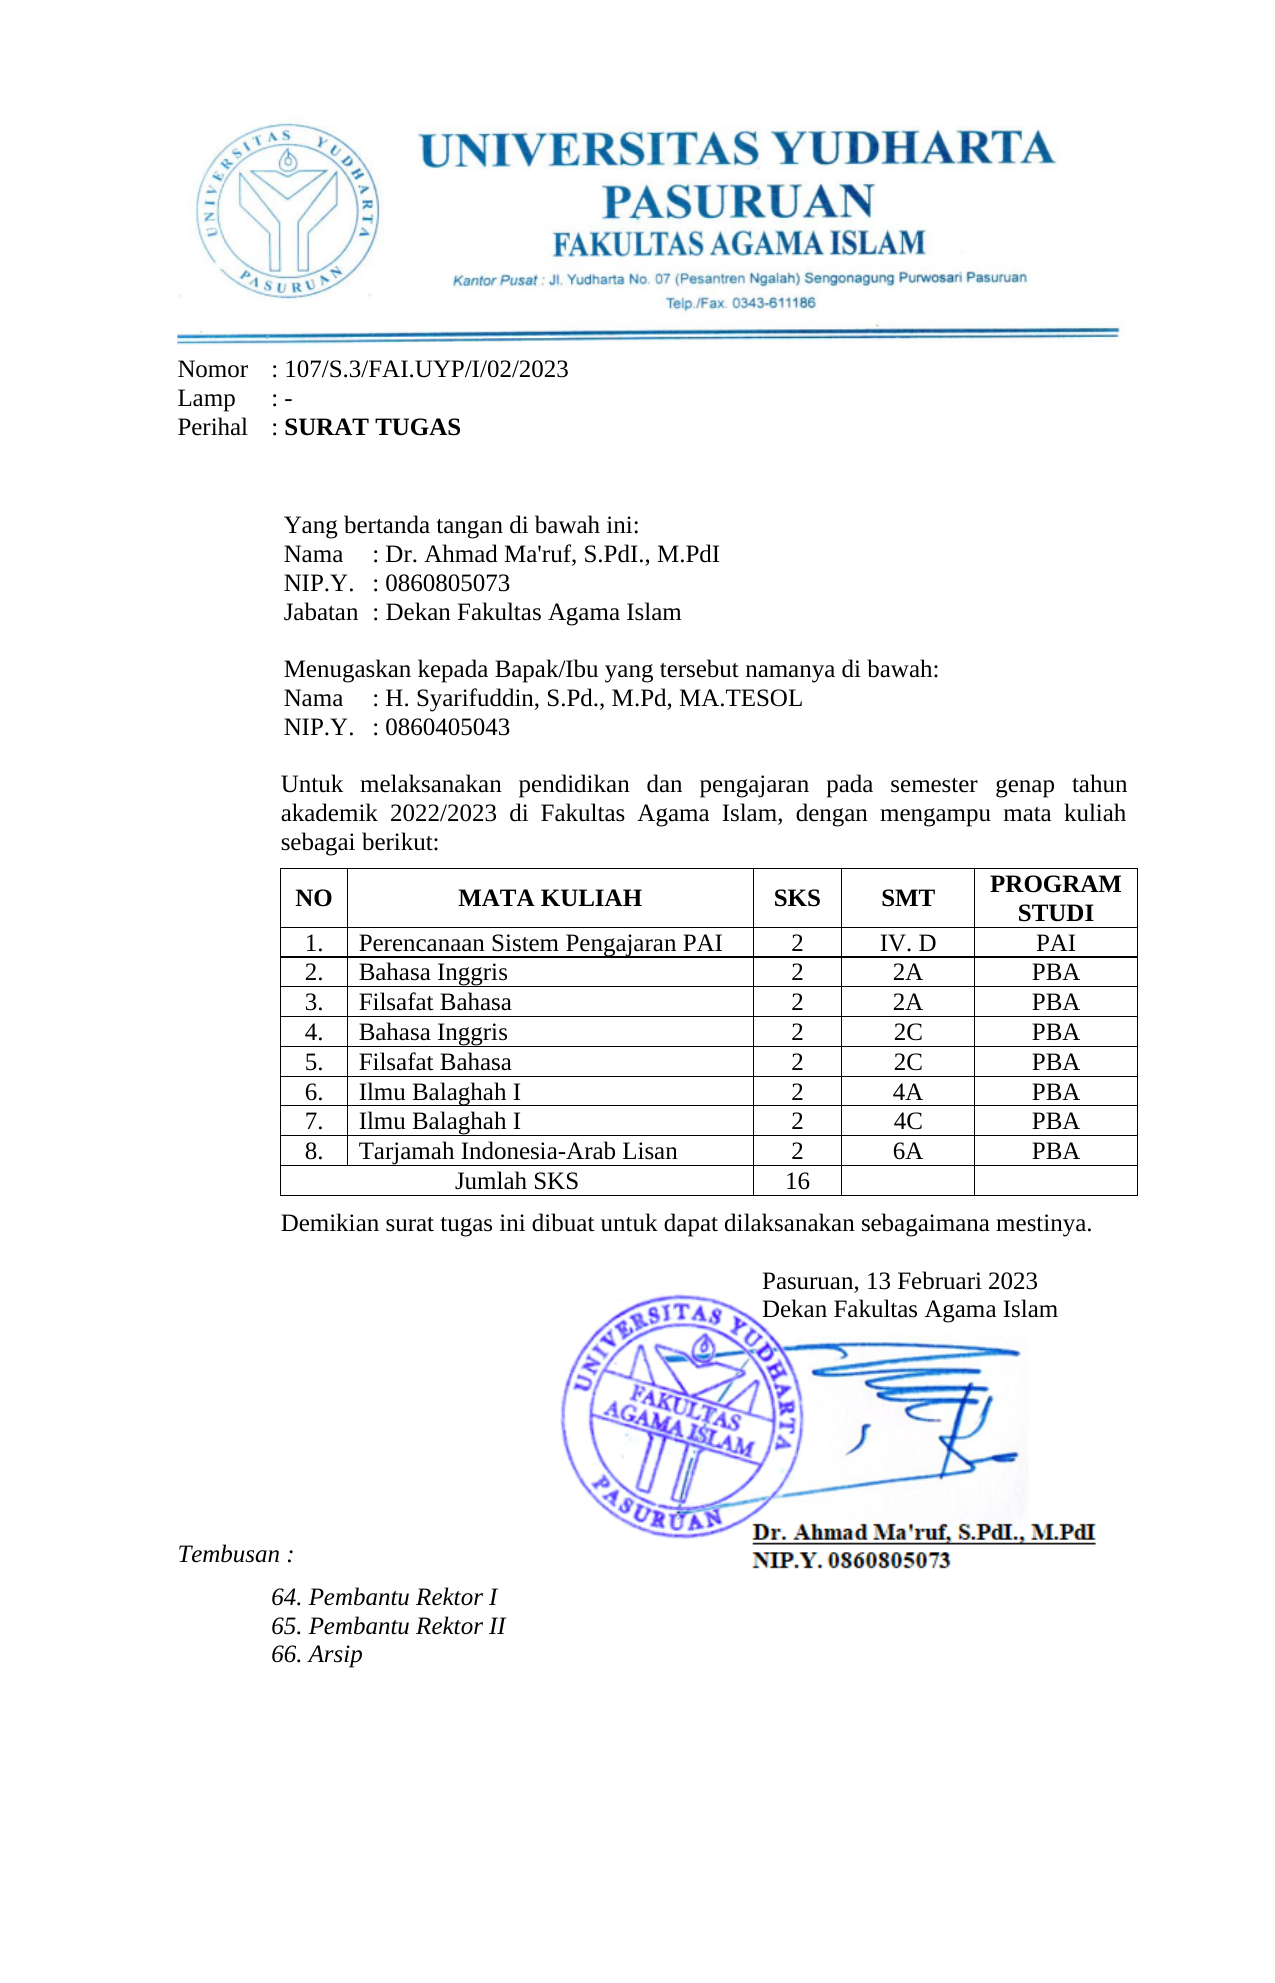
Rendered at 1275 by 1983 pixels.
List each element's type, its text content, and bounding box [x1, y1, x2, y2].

text NIP.Y. : 0860405043 [283, 712, 1127, 741]
table_header NO [281, 869, 347, 927]
table_cell PBA [975, 958, 1137, 986]
text Nama : Dr. Ahmad Ma'ruf, S.PdI., M.PdI [283, 539, 1127, 568]
table_cell 2 [754, 1047, 841, 1076]
table_cell 2C [842, 1017, 974, 1046]
table_header PROGRAM STUDI [975, 869, 1137, 927]
text Pasuruan, 13 Februari 2023 [177, 1266, 1127, 1294]
table_cell 3. [281, 987, 347, 1016]
table_cell [842, 1166, 974, 1195]
table_cell PBA [975, 1017, 1137, 1046]
table_header SKS [754, 869, 841, 927]
list Pembantu Rektor I [271, 1582, 1127, 1611]
table_cell 16 [754, 1166, 841, 1195]
text Nomor : 107/S.3/FAI.UYP/I/02/2023 [177, 354, 1127, 383]
table_cell Perencanaan Sistem Pengajaran PAI [348, 928, 753, 956]
text Dekan Fakultas Agama Islam [631, 1294, 1127, 1323]
text Yang bertanda tangan di bawah ini: [283, 511, 1127, 539]
table_cell 2A [842, 958, 974, 986]
picture [545, 1280, 1135, 1598]
table_cell 2C [842, 1047, 974, 1076]
table_cell 7. [281, 1106, 347, 1135]
table_cell 8. [281, 1136, 347, 1165]
list Arsip [271, 1639, 1127, 1668]
table_cell 2. [281, 958, 347, 986]
table_cell 2 [754, 1077, 841, 1105]
text Demikian surat tugas ini dibuat untuk dapat dilaksanakan sebagaimana mestinya. [281, 1208, 1127, 1237]
table_cell Ilmu Balaghah I [348, 1106, 753, 1135]
table_cell [975, 1166, 1137, 1195]
table_cell 2 [754, 987, 841, 1016]
table_cell 4C [842, 1106, 974, 1135]
table_cell 6. [281, 1077, 347, 1105]
text Lamp : - [177, 383, 1127, 412]
table_cell 2 [754, 928, 841, 956]
text Perihal : SURAT TUGAS [177, 412, 1127, 441]
table_cell Jumlah SKS [281, 1166, 753, 1195]
text Nama : H. Syarifuddin, S.Pd., M.Pd, MA.TESOL [283, 683, 1127, 712]
table_cell Filsafat Bahasa [348, 987, 753, 1016]
table_cell PBA [975, 1077, 1137, 1105]
table_cell PBA [975, 987, 1137, 1016]
list Pembantu Rektor II [271, 1611, 1127, 1639]
table_cell IV. D [842, 928, 974, 956]
table_cell Tarjamah Indonesia-Arab Lisan [348, 1136, 753, 1165]
table_cell 4. [281, 1017, 347, 1046]
table_header MATA KULIAH [348, 869, 753, 927]
table_cell PAI [975, 928, 1137, 956]
table_cell 4A [842, 1077, 974, 1105]
table_cell 6A [842, 1136, 974, 1165]
text Tembusan : [177, 1539, 1127, 1568]
table_cell 5. [281, 1047, 347, 1076]
text Jabatan : Dekan Fakultas Agama Islam [283, 597, 1127, 626]
table_cell 2 [754, 1106, 841, 1135]
table_cell 2 [754, 958, 841, 986]
text Untuk melaksanakan pendidikan dan pengajaran pada semester genap tahun akademik 2022/2023 di Fakultas Agama Islam, dengan mengampu mata kuliah sebagai berikut: [281, 769, 1127, 856]
table_cell 2 [754, 1136, 841, 1165]
table_cell Filsafat Bahasa [348, 1047, 753, 1076]
table_cell PBA [975, 1106, 1137, 1135]
table_cell 2 [754, 1017, 841, 1046]
table_cell 1. [281, 928, 347, 956]
text Menugaskan kepada Bapak/Ibu yang tersebut namanya di bawah: [283, 654, 1127, 683]
text NIP.Y. : 0860805073 [283, 568, 1127, 597]
table_header SMT [842, 869, 974, 927]
table_cell 2A [842, 987, 974, 1016]
table_cell Ilmu Balaghah I [348, 1077, 753, 1105]
table_cell Bahasa Inggris [348, 1017, 753, 1046]
table_cell PBA [975, 1136, 1137, 1165]
table_cell PBA [975, 1047, 1137, 1076]
table_cell Bahasa Inggris [348, 958, 753, 986]
picture [177, 75, 1128, 347]
